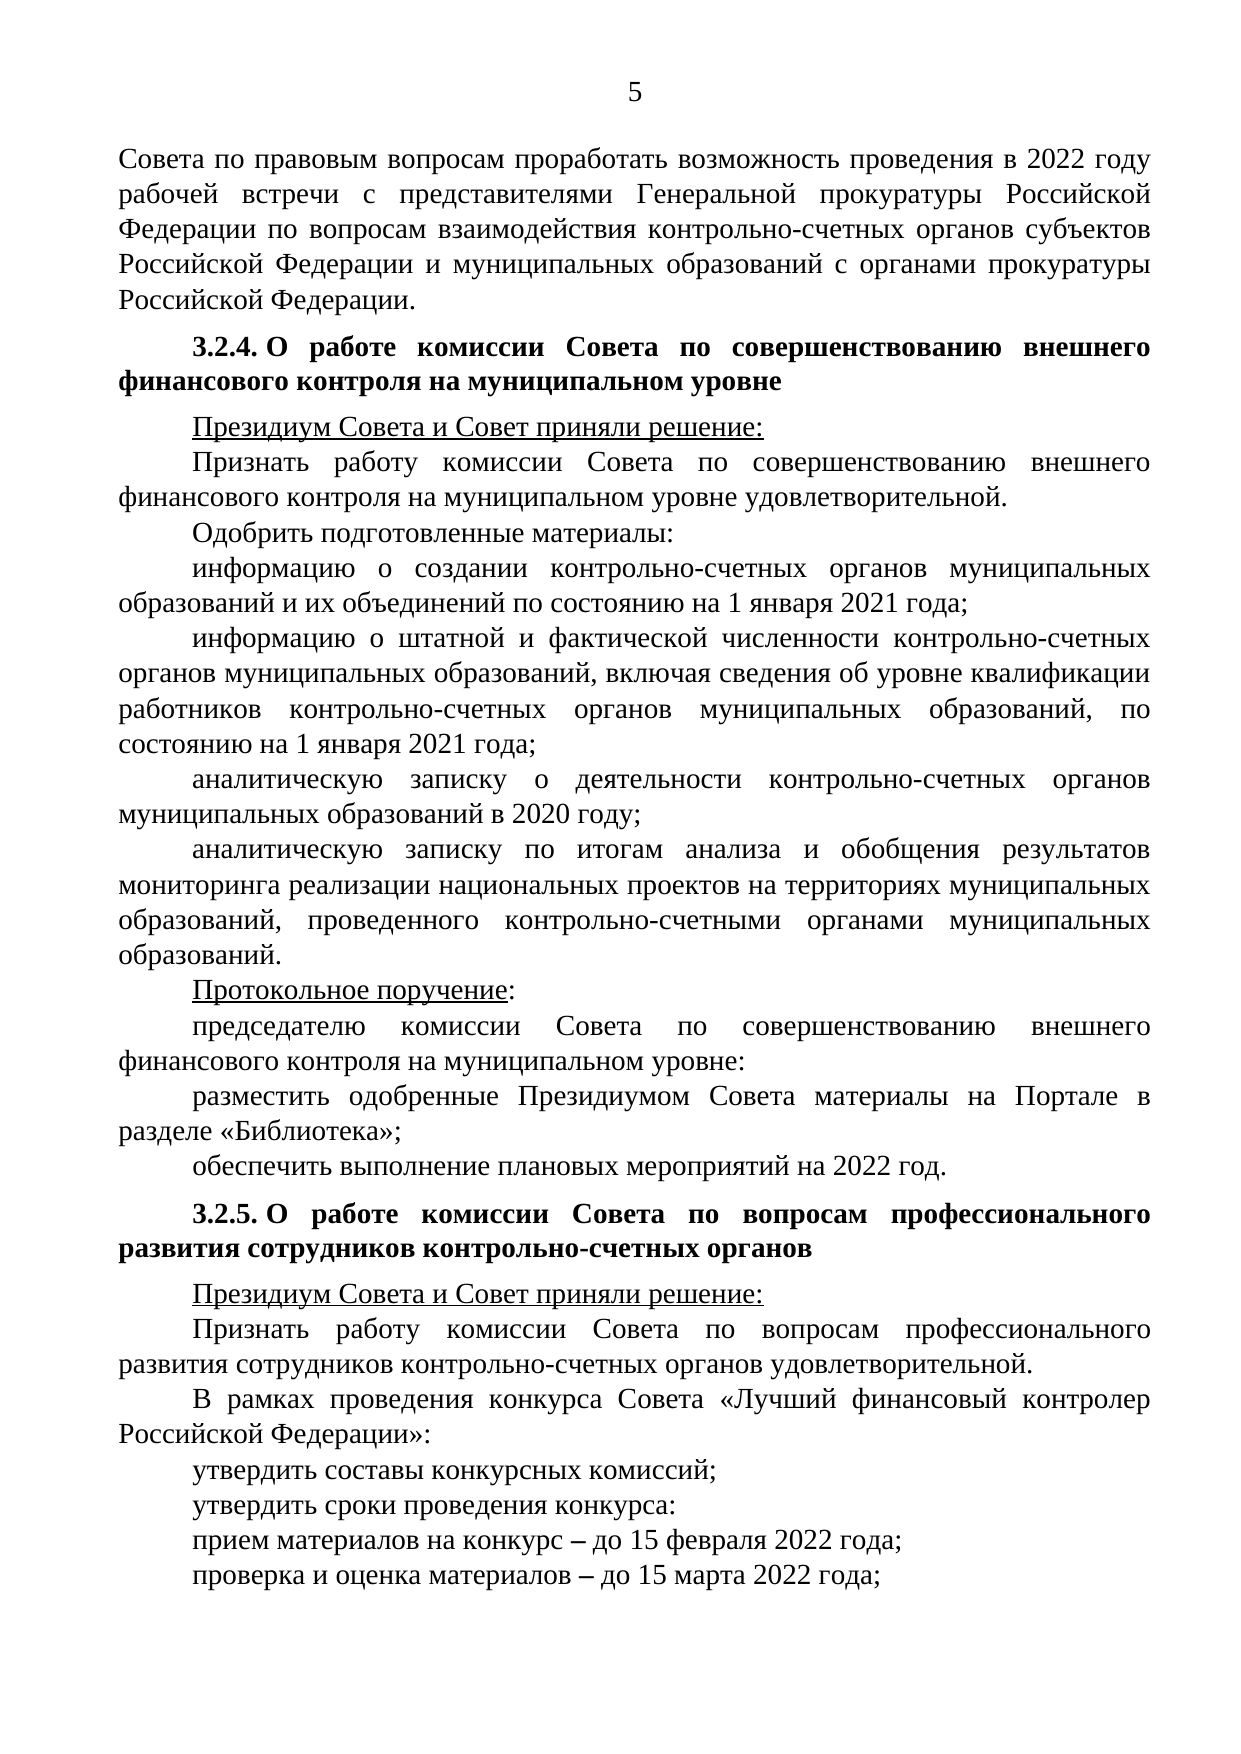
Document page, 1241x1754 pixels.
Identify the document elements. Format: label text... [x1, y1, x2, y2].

text 3.2.5. О работе комиссии Совета по вопросам профессионального развития сотрудников контрольно-счетных органов [118, 1196, 1152, 1263]
text Президиум Совета и Совет приняли решение: [118, 1276, 1152, 1309]
text прием материалов на конкурс – до 15 февраля 2022 года; [118, 1522, 1152, 1556]
text 3.2.4. О работе комиссии Совета по совершенствованию внешнего финансового контроля на муниципальном уровне [118, 329, 1152, 397]
text аналитическую записку по итогам анализа и обобщения результатов мониторинга реализации национальных проектов на территориях муниципальных образований, проведенного контрольно-счетными органами муниципальных образований. [118, 832, 1152, 971]
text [118, 141, 1152, 315]
text Протокольное поручение: [118, 972, 1152, 1006]
text утвердить сроки проведения конкурса: [118, 1487, 1152, 1521]
text обеспечить выполнение плановых мероприятий на 2022 год. [118, 1148, 1152, 1182]
text утвердить составы конкурсных комиссий; [118, 1452, 1152, 1485]
text информацию о штатной и фактической численности контрольно-счетных органов муниципальных образований, включая сведения об уровне квалификации работников контрольно-счетных органов муниципальных образований, по состоянию на 1 января 2021 года; [118, 620, 1152, 759]
text Одобрить подготовленные материалы: [118, 515, 1152, 548]
text Признать работу комиссии Совета по вопросам профессионального развития сотрудников контрольно-счетных органов удовлетворительной. [118, 1311, 1152, 1380]
text председателю комиссии Совета по совершенствованию внешнего финансового контроля на муниципальном уровне: [118, 1008, 1152, 1076]
text проверка и оценка материалов – до 15 марта 2022 года; [118, 1557, 1152, 1591]
text В рамках проведения конкурса Совета «Лучший финансовый контролер Российской Федерации»: [118, 1381, 1152, 1450]
text информацию о создании контрольно-счетных органов муниципальных образований и их объединений по состоянию на 1 января 2021 года; [118, 550, 1152, 619]
text Президиум Совета и Совет приняли решение: [118, 409, 1152, 443]
text аналитическую записку о деятельности контрольно-счетных органов муниципальных образований в 2020 году; [118, 761, 1152, 830]
text разместить одобренные Президиумом Совета материалы на Портале в разделе «Библиотека»; [118, 1078, 1152, 1147]
text Признать работу комиссии Совета по совершенствованию внешнего финансового контроля на муниципальном уровне удовлетворительной. [118, 444, 1152, 513]
